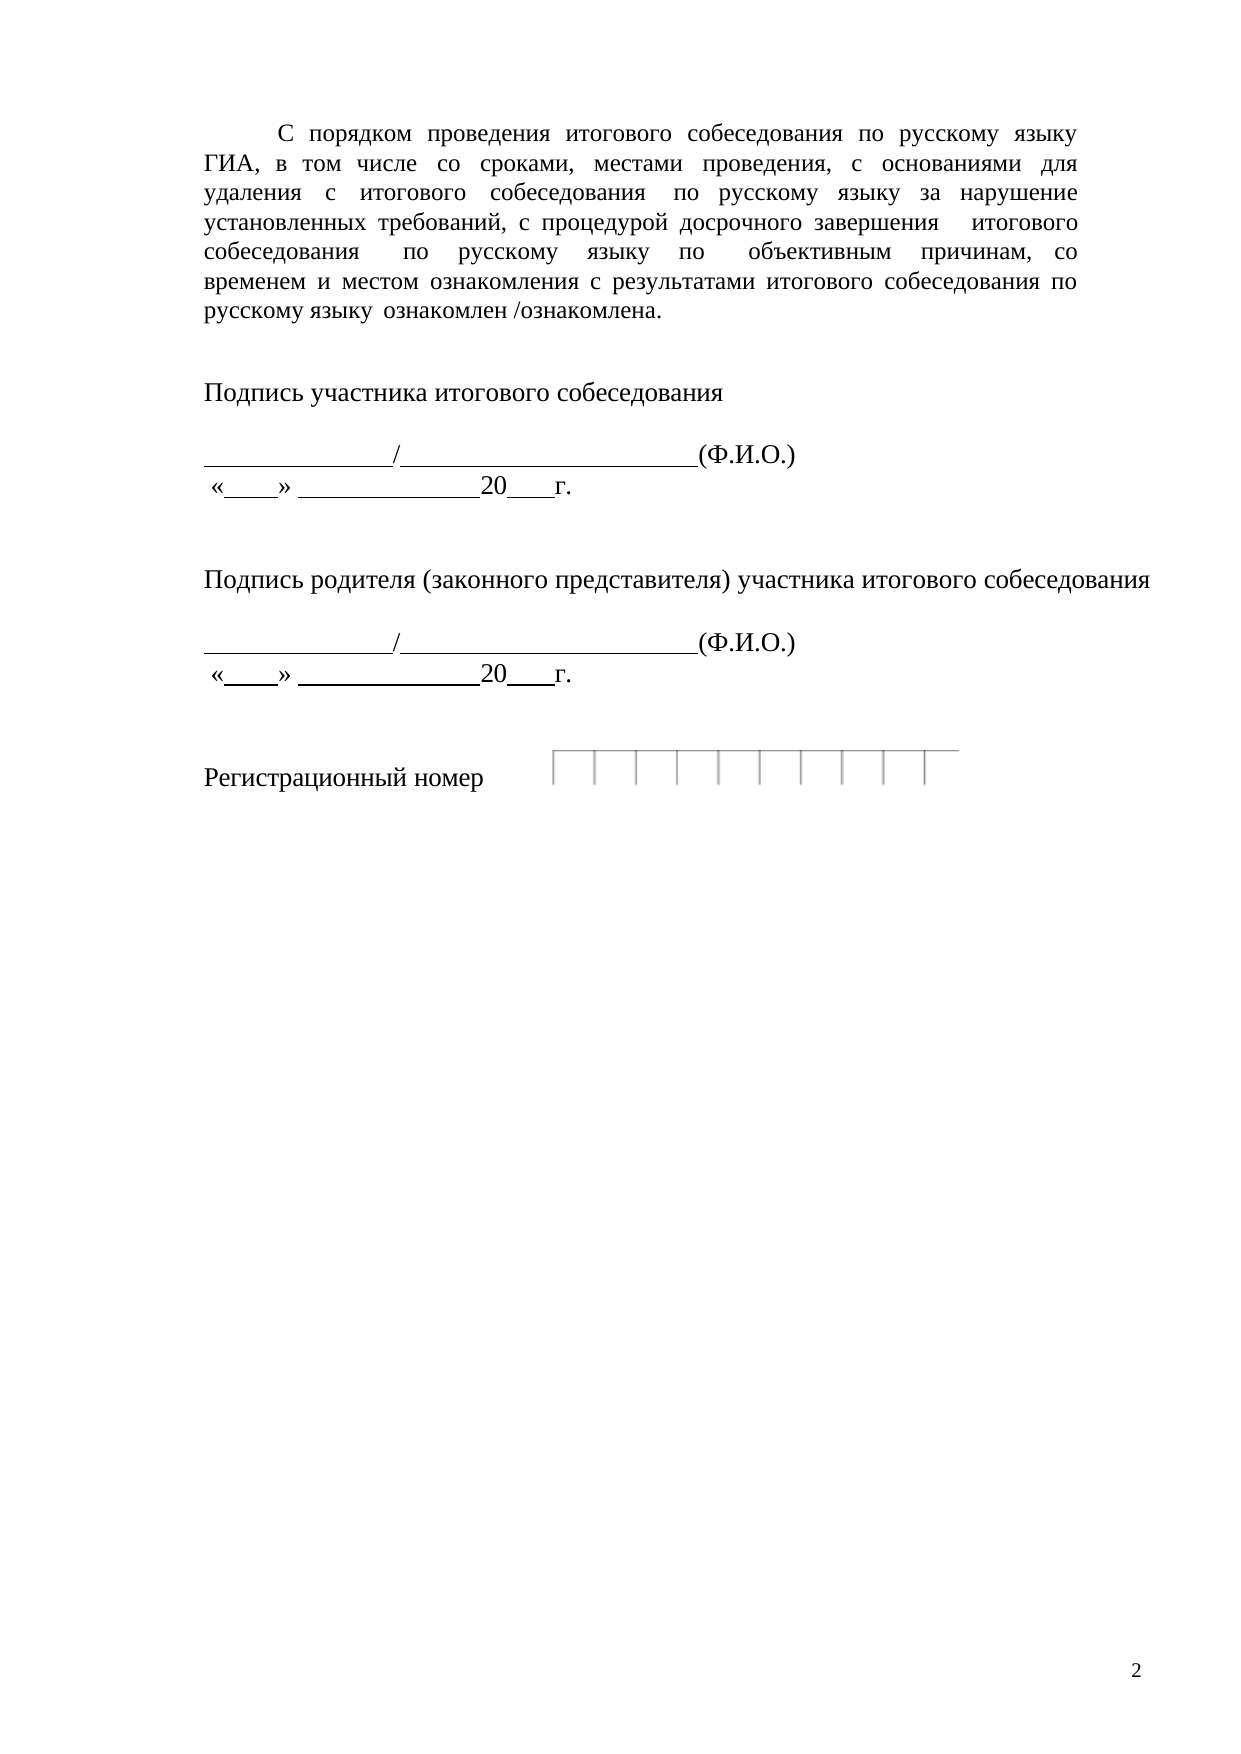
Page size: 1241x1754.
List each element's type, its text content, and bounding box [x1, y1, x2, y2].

picture [490, 750, 960, 787]
text Подпись родителя (законного представителя) участника итогового собеседования [203, 563, 1152, 594]
text / (Ф.И.О.) [203, 626, 1152, 657]
text « » 20 г. [210, 657, 1152, 688]
text С порядком проведения итогового собеседования по русскому языку ГИА, в том числе со сроками, местами проведения, с основаниями для удаления с итогового собеседования по русскому языку за нарушение установленных требований, с процедурой досрочного завершения итогового собеседования по русскому языку по объективным причинам, со временем и местом ознакомления с результатами итогового собеседования по русскому языку ознакомлен /ознакомлена. [203, 118, 1078, 324]
text « » 20 г. [210, 470, 1152, 501]
text Подпись участника итогового собеседования [203, 376, 1152, 407]
text / (Ф.И.О.) [203, 439, 1152, 470]
